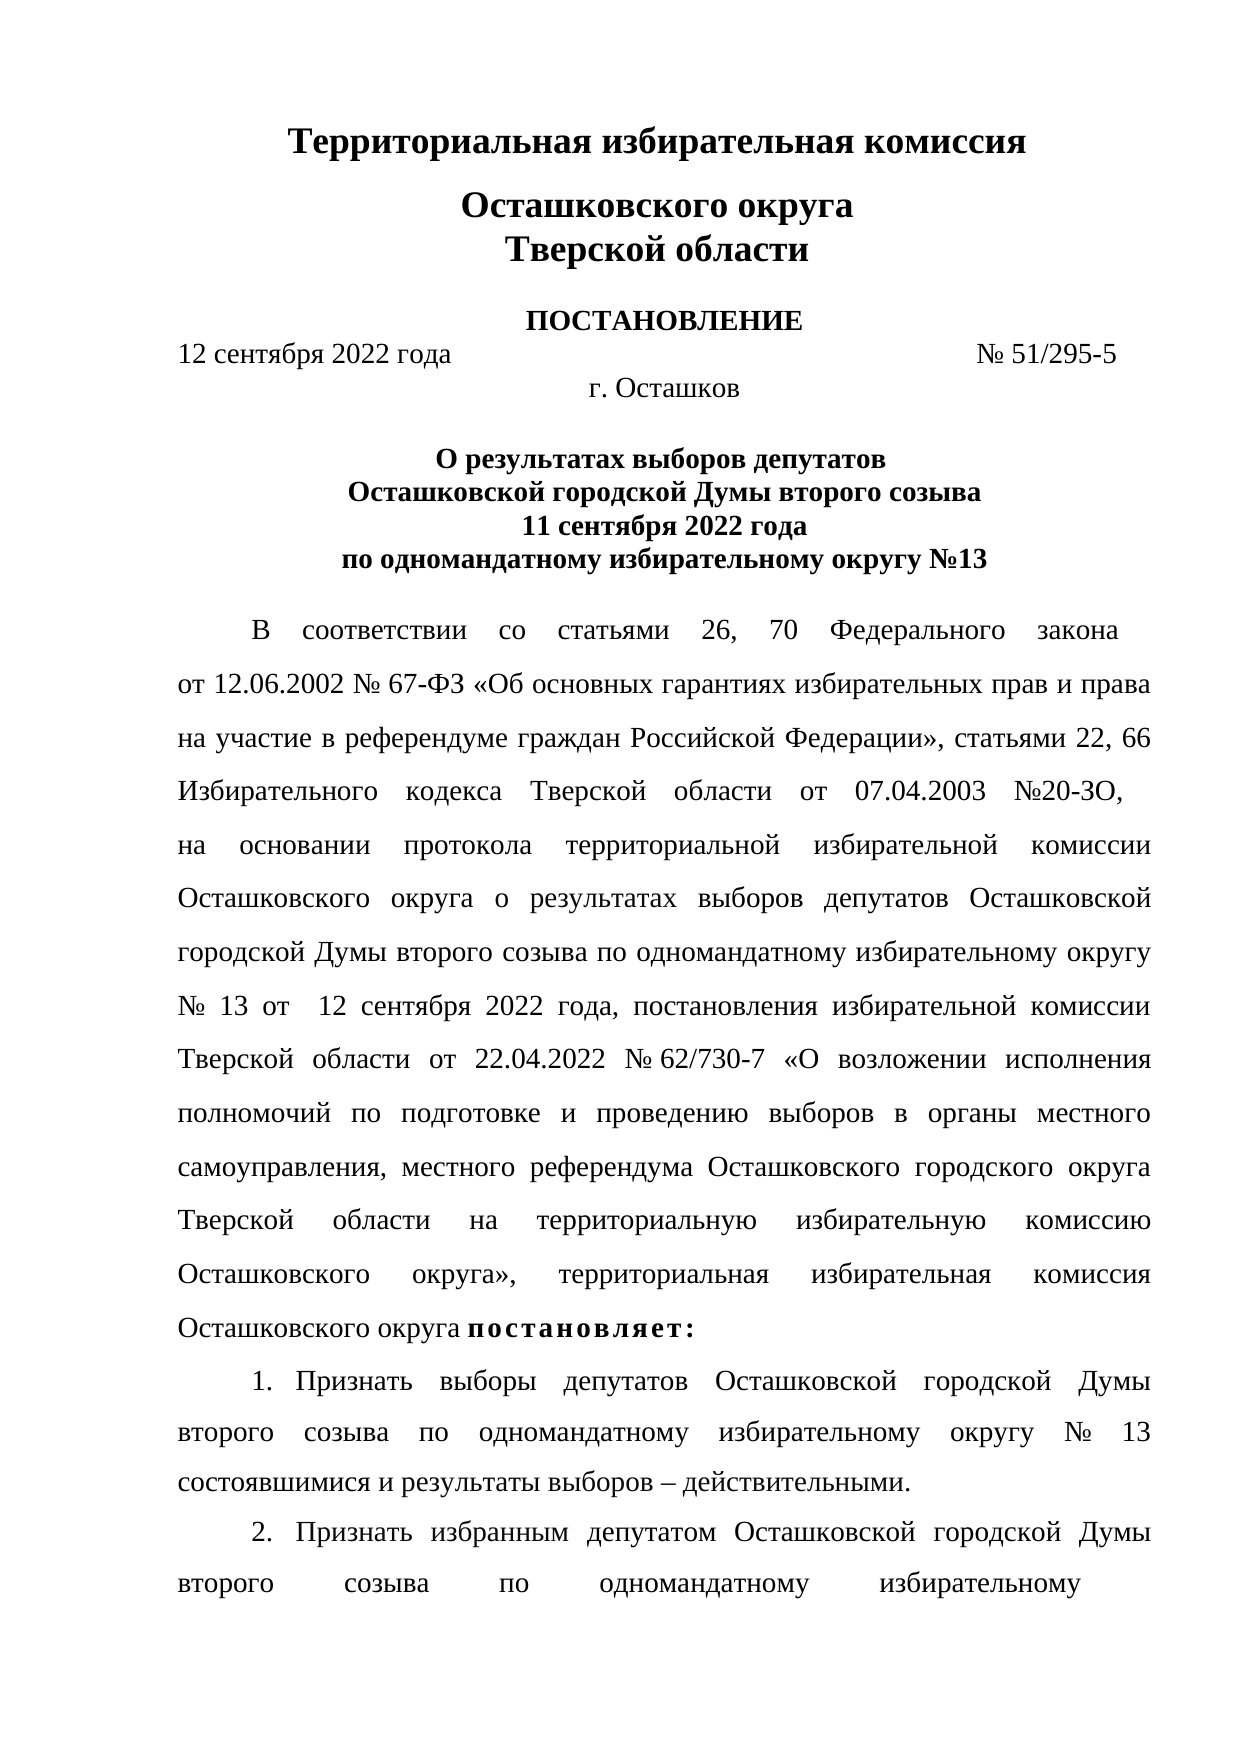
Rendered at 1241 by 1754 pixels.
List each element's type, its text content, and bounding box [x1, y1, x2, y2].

text В соответствии со статьями 26, 70 Федерального закона от 12.06.2002 № 67-ФЗ «Об основных гарантиях избирательных прав и права на участие в референдуме граждан Российской Федерации», статьями 22, 66 Избирательного кодекса Тверской области от 07.04.2003 №20-ЗО, на основании протокола территориальной избирательной комиссии Осташковского округа о результатах выборов депутатов Осташковской городской Думы второго созыва по одномандатному избирательному округу № 13 от 12 сентября 2022 года, постановления избирательной комиссии Тверской области от 22.04.2022 № 62/730-7 «О возложении исполнения полномочий по подготовке и проведению выборов в органы местного самоуправления, местного референдума Осташковского городского округа Тверской области на территориальную избирательную комиссию Осташковского округа», территориальная избирательная комиссия Осташковского округа постановляет: [177, 612, 1152, 1343]
text О результатах выборов депутатов Осташковской городской Думы второго созыва 11 сентября 2022 года по одномандатному избирательному округу №13 [177, 441, 1152, 575]
list Признать выборы депутатов Осташковской городской Думы второго созыва по одномандатному избирательному округу № 13 состоявшимися и результаты выборов – действительными. [177, 1363, 1152, 1498]
text ПОСТАНОВЛЕНИЕ [177, 303, 1152, 336]
table_header Территориальная избирательная комиссия Осташковского округа Тверской области [140, 118, 1174, 269]
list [177, 1514, 1152, 1598]
text 12 сентября 2022 года № 51/295-5 [177, 336, 1152, 370]
text г. Осташков [177, 370, 1152, 403]
